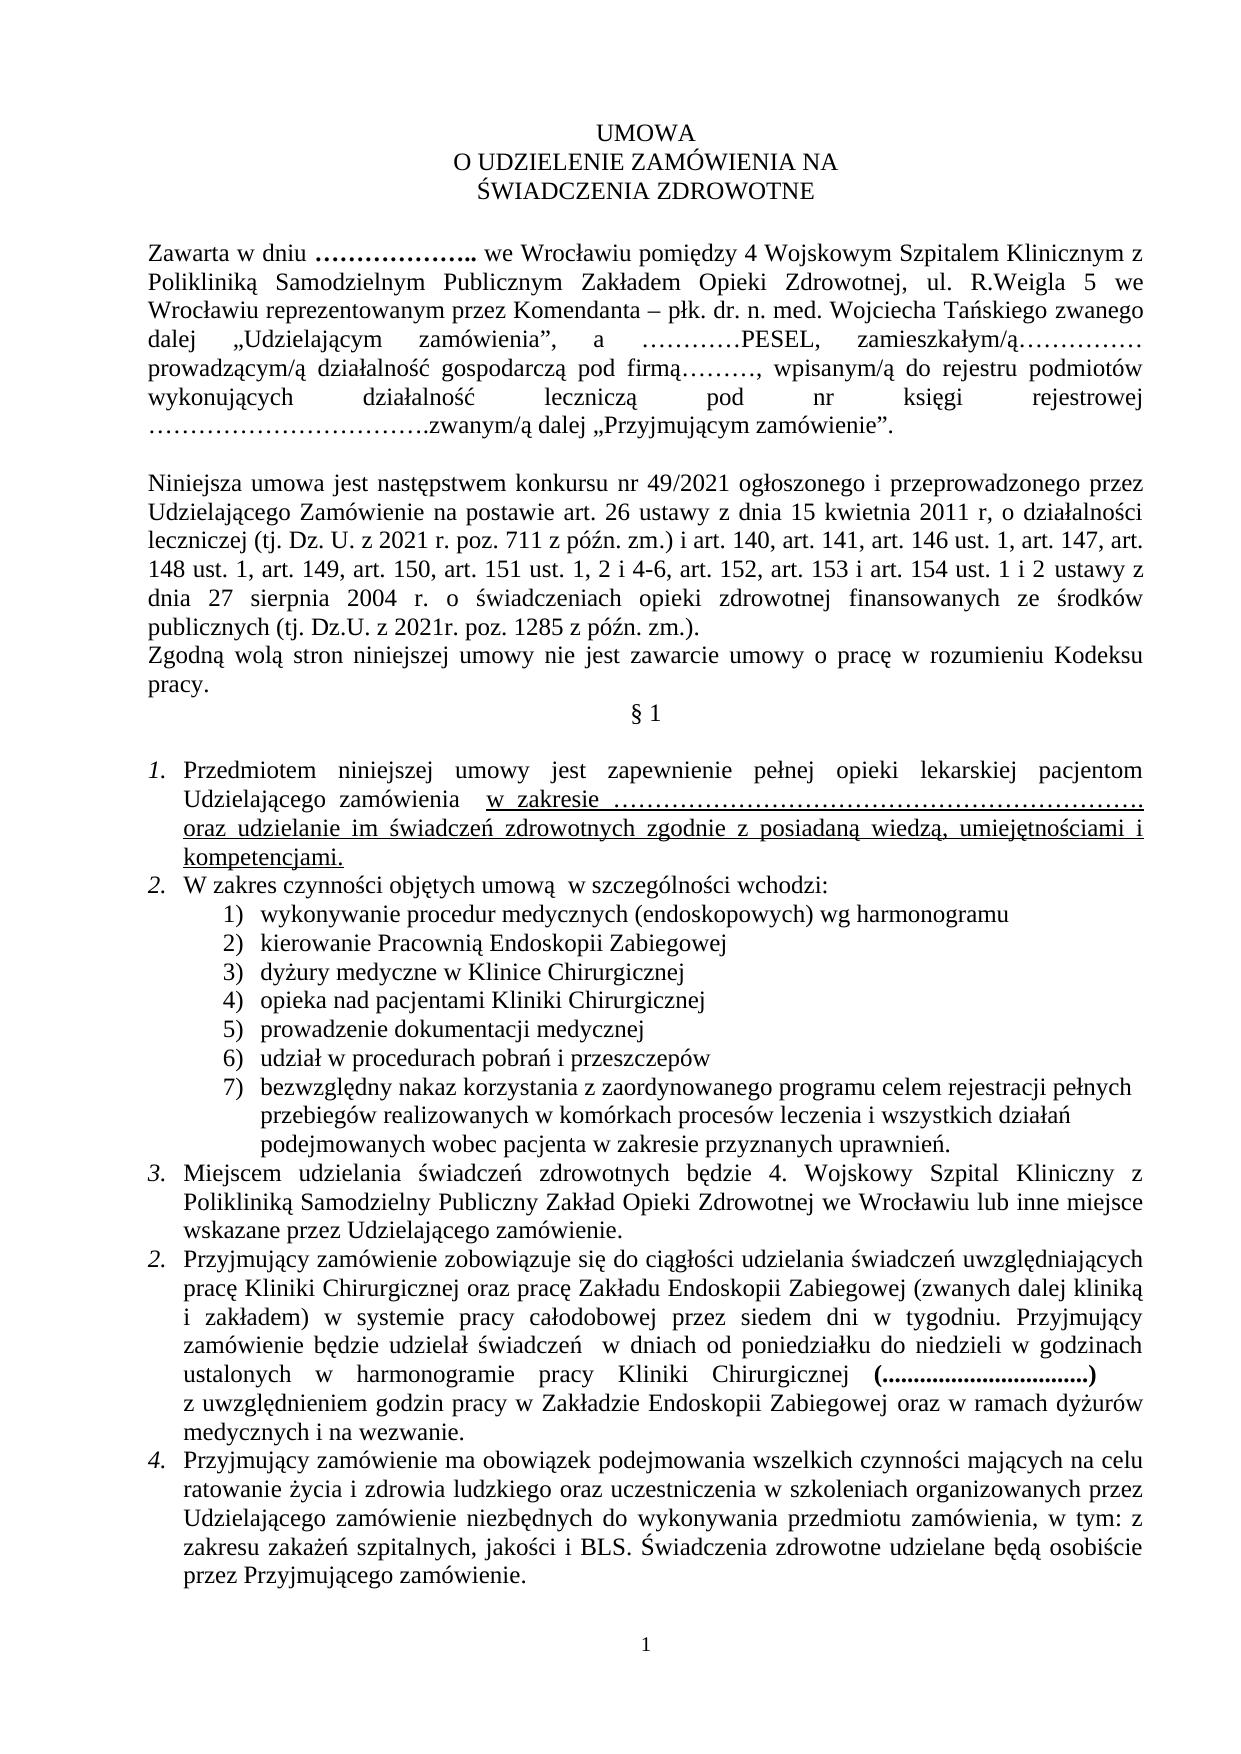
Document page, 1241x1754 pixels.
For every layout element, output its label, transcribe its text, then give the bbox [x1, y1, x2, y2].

list Przedmiotem niniejszej umowy jest zapewnienie pełnej opieki lekarskiej pacjentom Udzielającego zamówienia w zakresie ………………………………………………………. oraz udzielanie im świadczeń zdrowotnych zgodnie z posiadaną wiedzą, umiejętnościami i kompetencjami. [148, 756, 1144, 871]
list prowadzenie dokumentacji medycznej [223, 1014, 1144, 1043]
text Niniejsza umowa jest następstwem konkursu nr 49/2021 ogłoszonego i przeprowadzonego przez Udzielającego Zamówienie na postawie art. 26 ustawy z dnia 15 kwietnia 2011 r, o działalności leczniczej (tj. Dz. U. z 2021 r. poz. 711 z późn. zm.) i art. 140, art. 141, art. 146 ust. 1, art. 147, art. 148 ust. 1, art. 149, art. 150, art. 151 ust. 1, 2 i 4-6, art. 152, art. 153 i art. 154 ust. 1 i 2 ustawy z dnia 27 sierpnia 2004 r. o świadczeniach opieki zdrowotnej finansowanych ze środków publicznych (tj. Dz.U. z 2021r. poz. 1285 z późn. zm.). [148, 468, 1144, 641]
list Przyjmujący zamówienie zobowiązuje się do ciągłości udzielania świadczeń uwzględniających pracę Kliniki Chirurgicznej oraz pracę Zakładu Endoskopii Zabiegowej (zwanych dalej kliniką i zakładem) w systemie pracy całodobowej przez siedem dni w tygodniu. Przyjmujący zamówienie będzie udzielał świadczeń w dniach od poniedziałku do niedzieli w godzinach ustalonych w harmonogramie pracy Kliniki Chirurgicznej (.................................) z uwzględnieniem godzin pracy w Zakładzie Endoskopii Zabiegowej oraz w ramach dyżurów medycznych i na wezwanie. [148, 1244, 1144, 1446]
text Zgodną wolą stron niniejszej umowy nie jest zawarcie umowy o pracę w rozumieniu Kodeksu pracy. [148, 641, 1144, 698]
list Miejscem udzielania świadczeń zdrowotnych będzie 4. Wojskowy Szpital Kliniczny z Polikliniką Samodzielny Publiczny Zakład Opieki Zdrowotnej we Wrocławiu lub inne miejsce wskazane przez Udzielającego zamówienie. [148, 1158, 1144, 1244]
list Przyjmujący zamówienie ma obowiązek podejmowania wszelkich czynności mających na celu ratowanie życia i zdrowia ludzkiego oraz uczestniczenia w szkoleniach organizowanych przez Udzielającego zamówienie niezbędnych do wykonywania przedmiotu zamówienia, w tym: z zakresu zakażeń szpitalnych, jakości i BLS. Świadczenia zdrowotne udzielane będą osobiście przez Przyjmującego zamówienie. [148, 1446, 1144, 1589]
list W zakres czynności objętych umową w szczególności wchodzi: [148, 871, 1144, 899]
list opieka nad pacjentami Kliniki Chirurgicznej [223, 986, 1144, 1014]
text ŚWIADCZENIA ZDROWOTNE [148, 176, 1144, 204]
text § 1 [148, 698, 1144, 727]
list wykonywanie procedur medycznych (endoskopowych) wg harmonogramu [223, 899, 1144, 928]
list bezwzględny nakaz korzystania z zaordynowanego programu celem rejestracji pełnych przebiegów realizowanych w komórkach procesów leczenia i wszystkich działań podejmowanych wobec pacjenta w zakresie przyznanych uprawnień. [223, 1072, 1144, 1158]
text UMOWA [148, 118, 1144, 147]
text Zawarta w dniu ……………….. we Wrocławiu pomiędzy 4 Wojskowym Szpitalem Klinicznym z Polikliniką Samodzielnym Publicznym Zakładem Opieki Zdrowotnej, ul. R.Weigla 5 we Wrocławiu reprezentowanym przez Komendanta – płk. dr. n. med. Wojciecha Tańskiego zwanego dalej „Udzielającym zamówienia”, a …………PESEL, zamieszkałym/ą…………… prowadzącym/ą działalność gospodarczą pod firmą………, wpisanym/ą do rejestru podmiotów wykonujących działalność leczniczą pod nr księgi rejestrowej …………………………….zwanym/ą dalej „Przyjmującym zamówienie”. [148, 238, 1144, 439]
list dyżury medyczne w Klinice Chirurgicznej [223, 957, 1144, 986]
list kierowanie Pracownią Endoskopii Zabiegowej [223, 928, 1144, 957]
list udział w procedurach pobrań i przeszczepów [223, 1043, 1144, 1072]
text O UDZIELENIE ZAMÓWIENIA NA [148, 147, 1144, 176]
